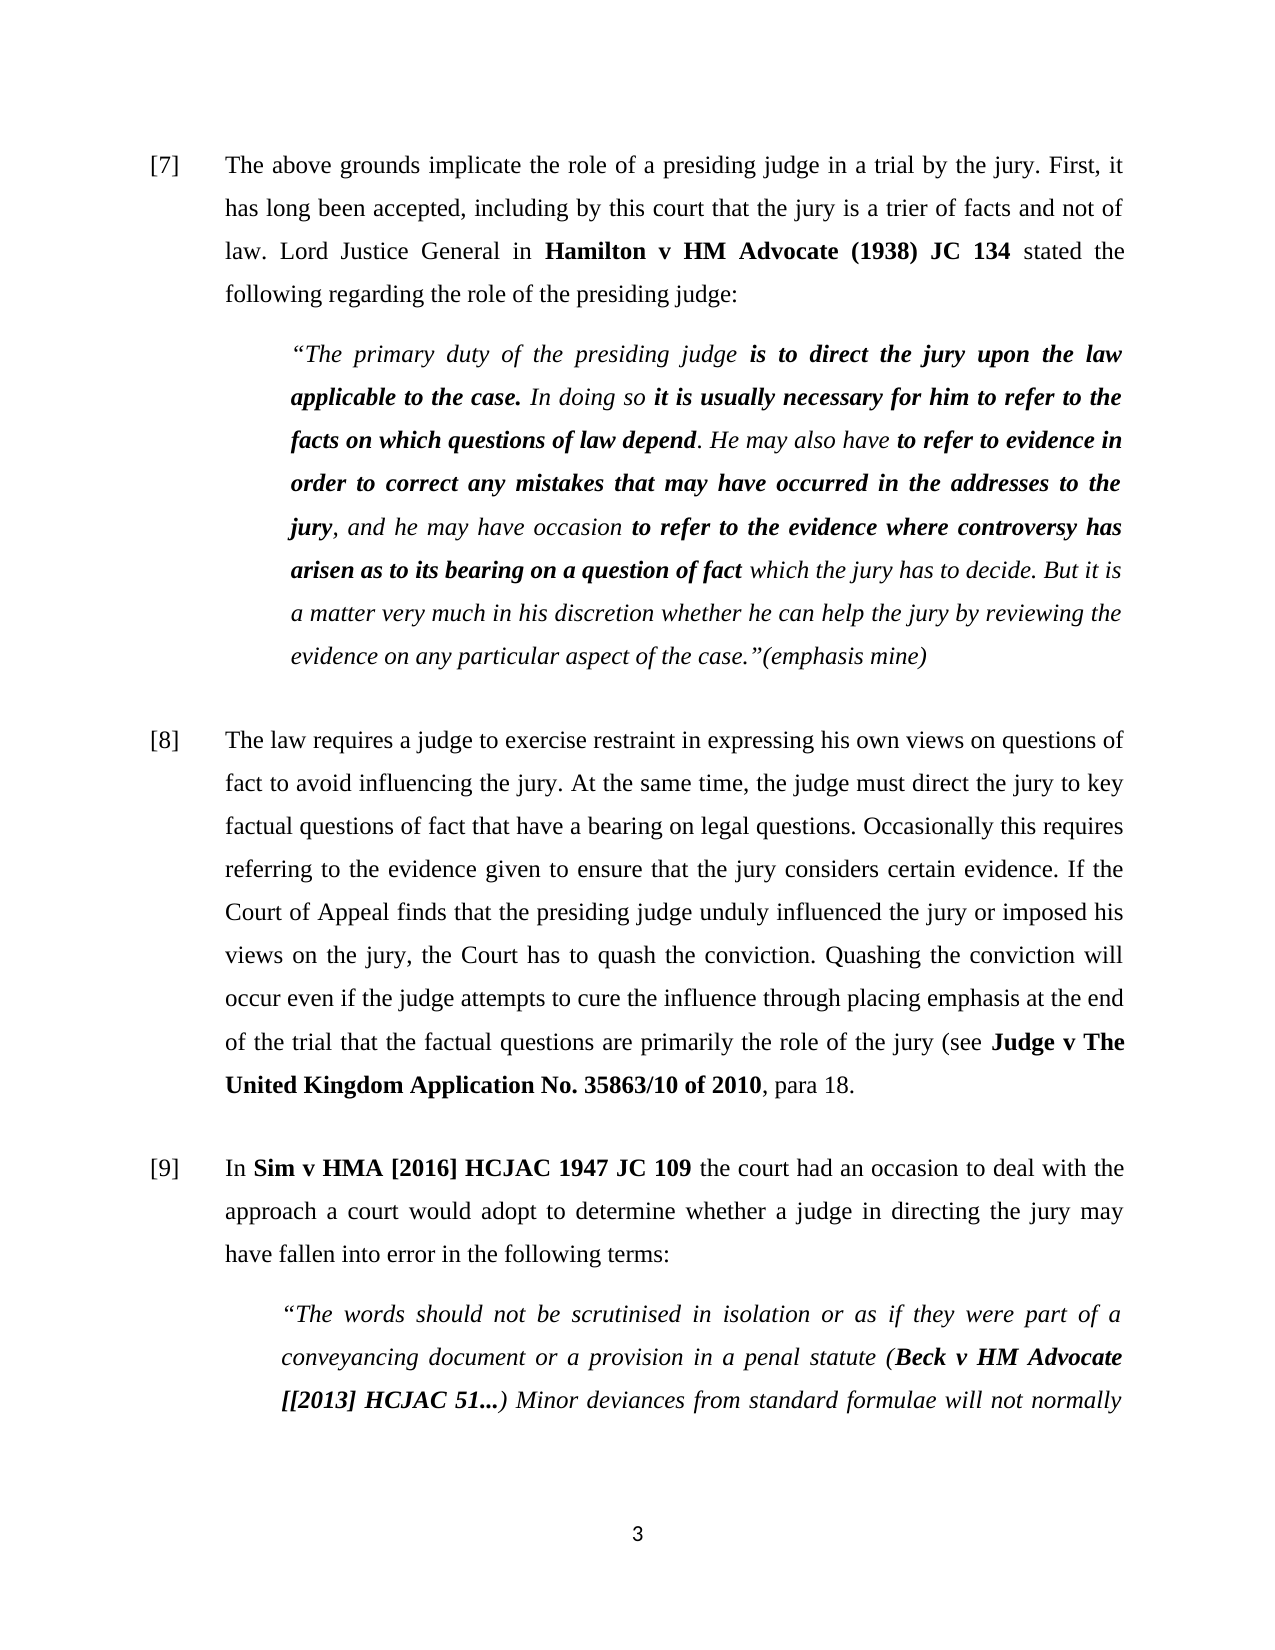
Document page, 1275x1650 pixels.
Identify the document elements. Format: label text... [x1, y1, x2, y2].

text [9] In Sim v HMA [2016] HCJAC 1947 JC 109 the court had an occasion to deal with the approach a court would adopt to determine whether a judge in directing the jury may have fallen into error in the following terms: [150, 1153, 1125, 1268]
text [8] The law requires a judge to exercise restraint in expressing his own views on questions of fact to avoid influencing the jury. At the same time, the judge must direct the jury to key factual questions of fact that have a bearing on legal questions. Occasionally this requires referring to the evidence given to ensure that the jury considers certain evidence. If the Court of Appeal finds that the presiding judge unduly influenced the jury or imposed his views on the jury, the Court has to quash the conviction. Quashing the conviction will occur even if the judge attempts to cure the influence through placing emphasis at the end of the trial that the factual questions are primarily the role of the jury (see Judge v The United Kingdom Application No. 35863/10 of 2010, para 18. [150, 725, 1125, 1098]
text “The primary duty of the presiding judge is to direct the jury upon the law applicable to the case. In doing so it is usually necessary for him to refer to the facts on which questions of law depend. He may also have to refer to evidence in order to correct any mistakes that may have occurred in the addresses to the jury, and he may have occasion to refer to the evidence where controversy has arisen as to its bearing on a question of fact which the jury has to decide. But it is a matter very much in his discretion whether he can help the jury by reviewing the evidence on any particular aspect of the case.”(emphasis mine) [291, 339, 1125, 670]
text [7] The above grounds implicate the role of a presiding judge in a trial by the jury. First, it has long been accepted, including by this court that the jury is a trier of facts and not of law. Lord Justice General in Hamilton v HM Advocate (1938) JC 134 stated the following regarding the role of the presiding judge: [150, 150, 1125, 308]
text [281, 1299, 1125, 1414]
